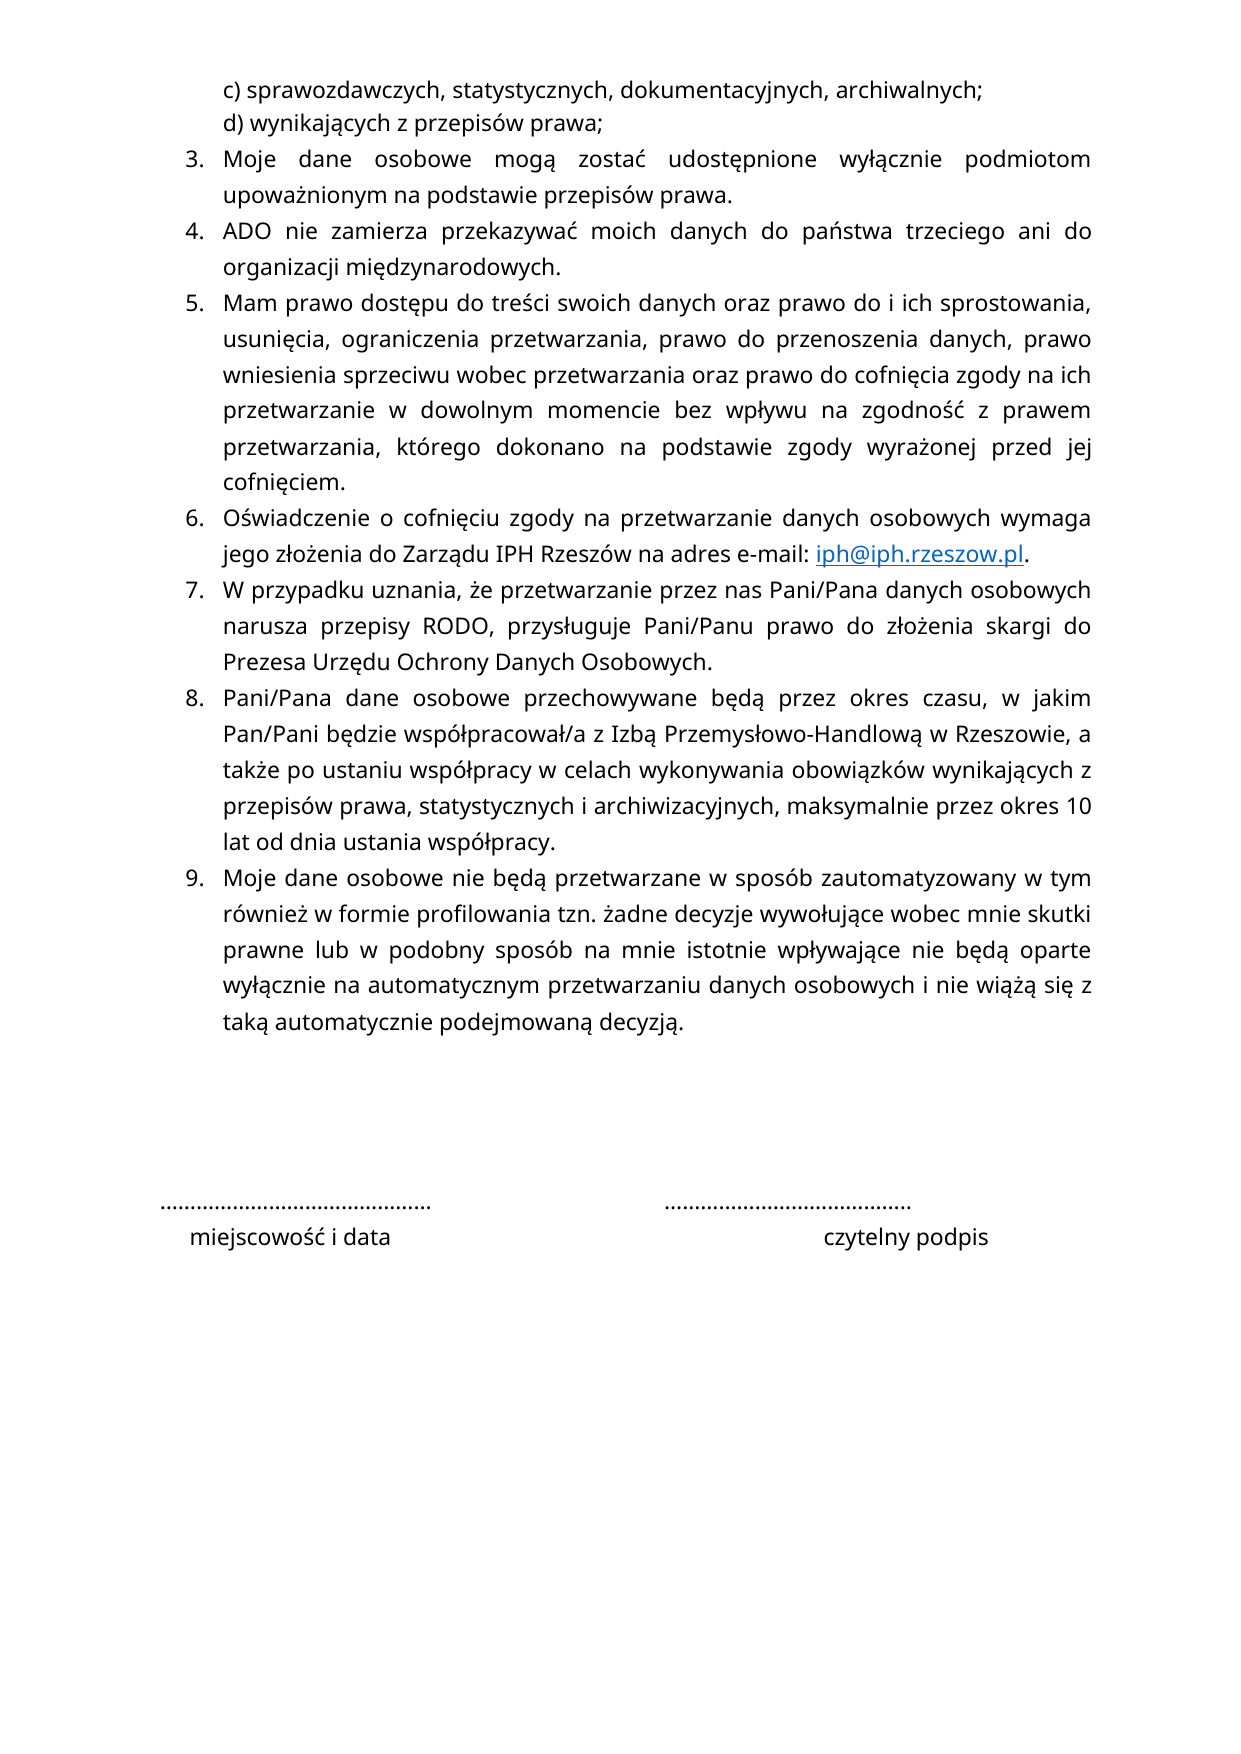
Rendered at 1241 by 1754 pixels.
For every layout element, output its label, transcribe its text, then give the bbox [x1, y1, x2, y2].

list Mam prawo dostępu do treści swoich danych oraz prawo do i ich sprostowania, usunięcia, ograniczenia przetwarzania, prawo do przenoszenia danych, prawo wniesienia sprzeciwu wobec przetwarzania oraz prawo do cofnięcia zgody na ich przetwarzanie w dowolnym momencie bez wpływu na zgodność z prawem przetwarzania, którego dokonano na podstawie zgody wyrażonej przed jej cofnięciem. [185, 287, 1093, 498]
list Pani/Pana dane osobowe przechowywane będą przez okres czasu, w jakim Pan/Pani będzie współpracował/a z Izbą Przemysłowo-Handlową w Rzeszowie, a także po ustaniu współpracy w celach wykonywania obowiązków wynikających z przepisów prawa, statystycznych i archiwizacyjnych, maksymalnie przez okres 10 lat od dnia ustania współpracy. [185, 682, 1093, 857]
list W przypadku uznania, że przetwarzanie przez nas Pani/Pana danych osobowych narusza przepisy RODO, przysługuje Pani/Panu prawo do złożenia skargi do Prezesa Urzędu Ochrony Danych Osobowych. [185, 574, 1093, 677]
list Moje dane osobowe nie będą przetwarzane w sposób zautomatyzowany w tym również w formie profilowania tzn. żadne decyzje wywołujące wobec mnie skutki prawne lub w podobny sposób na mnie istotnie wpływające nie będą oparte wyłącznie na automatycznym przetwarzaniu danych osobowych i nie wiążą się z taką automatycznie podejmowaną decyzją. [185, 862, 1093, 1037]
text c) sprawozdawczych, statystycznych, dokumentacyjnych, archiwalnych; [223, 74, 1093, 105]
text d) wynikających z przepisów prawa; [223, 107, 1093, 138]
list Oświadczenie o cofnięciu zgody na przetwarzanie danych osobowych wymaga jego złożenia do Zarządu IPH Rzeszów na adres e-mail: iph@iph.rzeszow.pl. [185, 502, 1093, 569]
text miejscowość i data czytelny podpis [148, 1221, 1093, 1252]
list ADO nie zamierza przekazywać moich danych do państwa trzeciego ani do organizacji międzynarodowych. [185, 215, 1093, 282]
list Moje dane osobowe mogą zostać udostępnione wyłącznie podmiotom upoważnionym na podstawie przepisów prawa. [185, 143, 1093, 210]
text ……………………………………… ………………………………….. [148, 1185, 1093, 1216]
